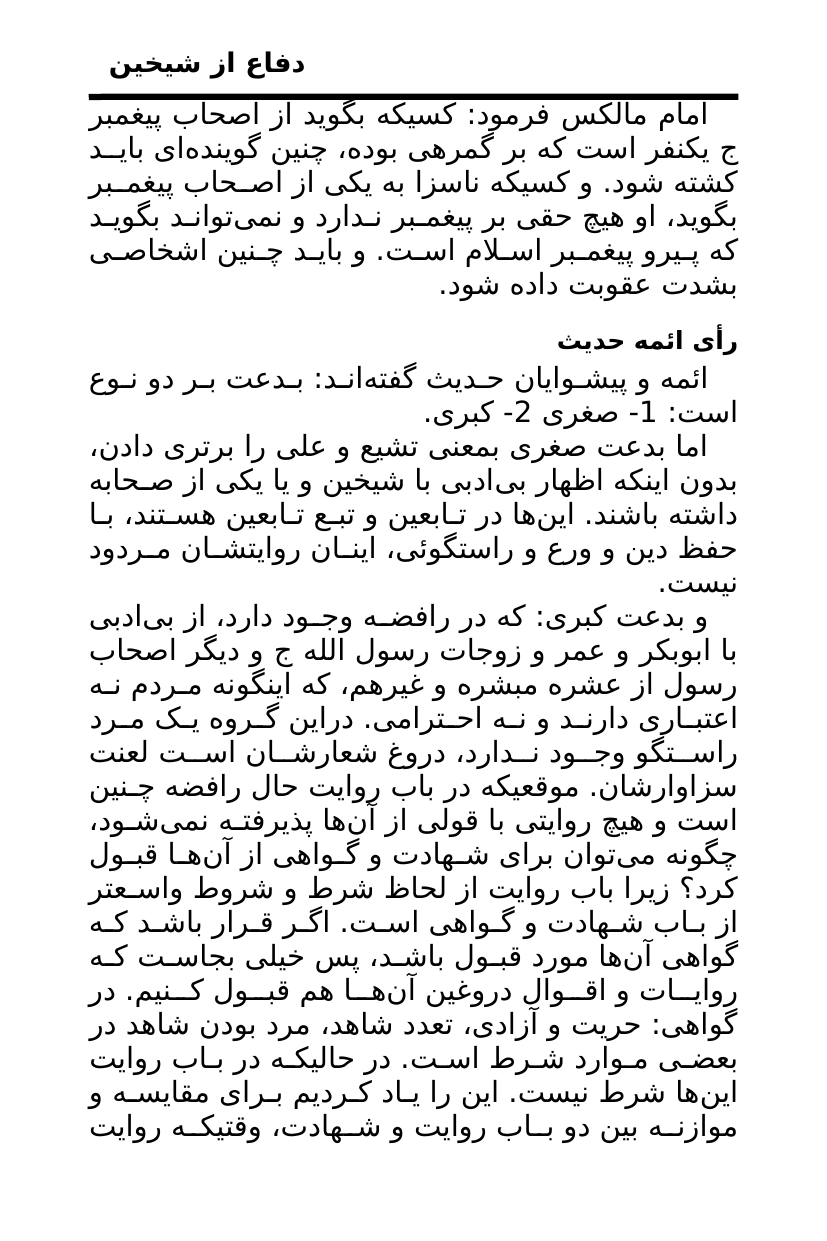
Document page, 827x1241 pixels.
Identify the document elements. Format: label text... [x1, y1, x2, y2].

text اما بدعت صغری بمعنی تشیع و علی را برتری دادن، بدون اینکه اظهار بی‌ادبی با شیخین و یا یکی از صحابه داشته باشند. این‌ها در تابعین و تبع تابعین هستند، با حفظ دین و ورع و راستگوئی، اینان روایتشان مردود نیست. [89, 430, 738, 599]
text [89, 599, 738, 1143]
text امام مالکس فرمود: کسیکه بگوید از اصحاب پیغمبر ج یکنفر است که بر گمرهی بوده، چنین گوینده‌ای باید کشته شود. و کسیکه ناسزا به یکی از اصحاب پیغمبر بگوید، او هیچ حقی بر پیغمبر ندارد و نمی‌تواند بگوید که پیرو پیغمبر اسلام است. و باید چنین اشخاصی بشدت عقوبت داده شود. [89, 98, 738, 301]
text رأی ائمه حديث [89, 326, 738, 356]
text ائمه و پیشوایان حدیث گفته‌اند: بدعت بر دو نوع است: 1- صغری 2- کبری. [89, 362, 738, 430]
